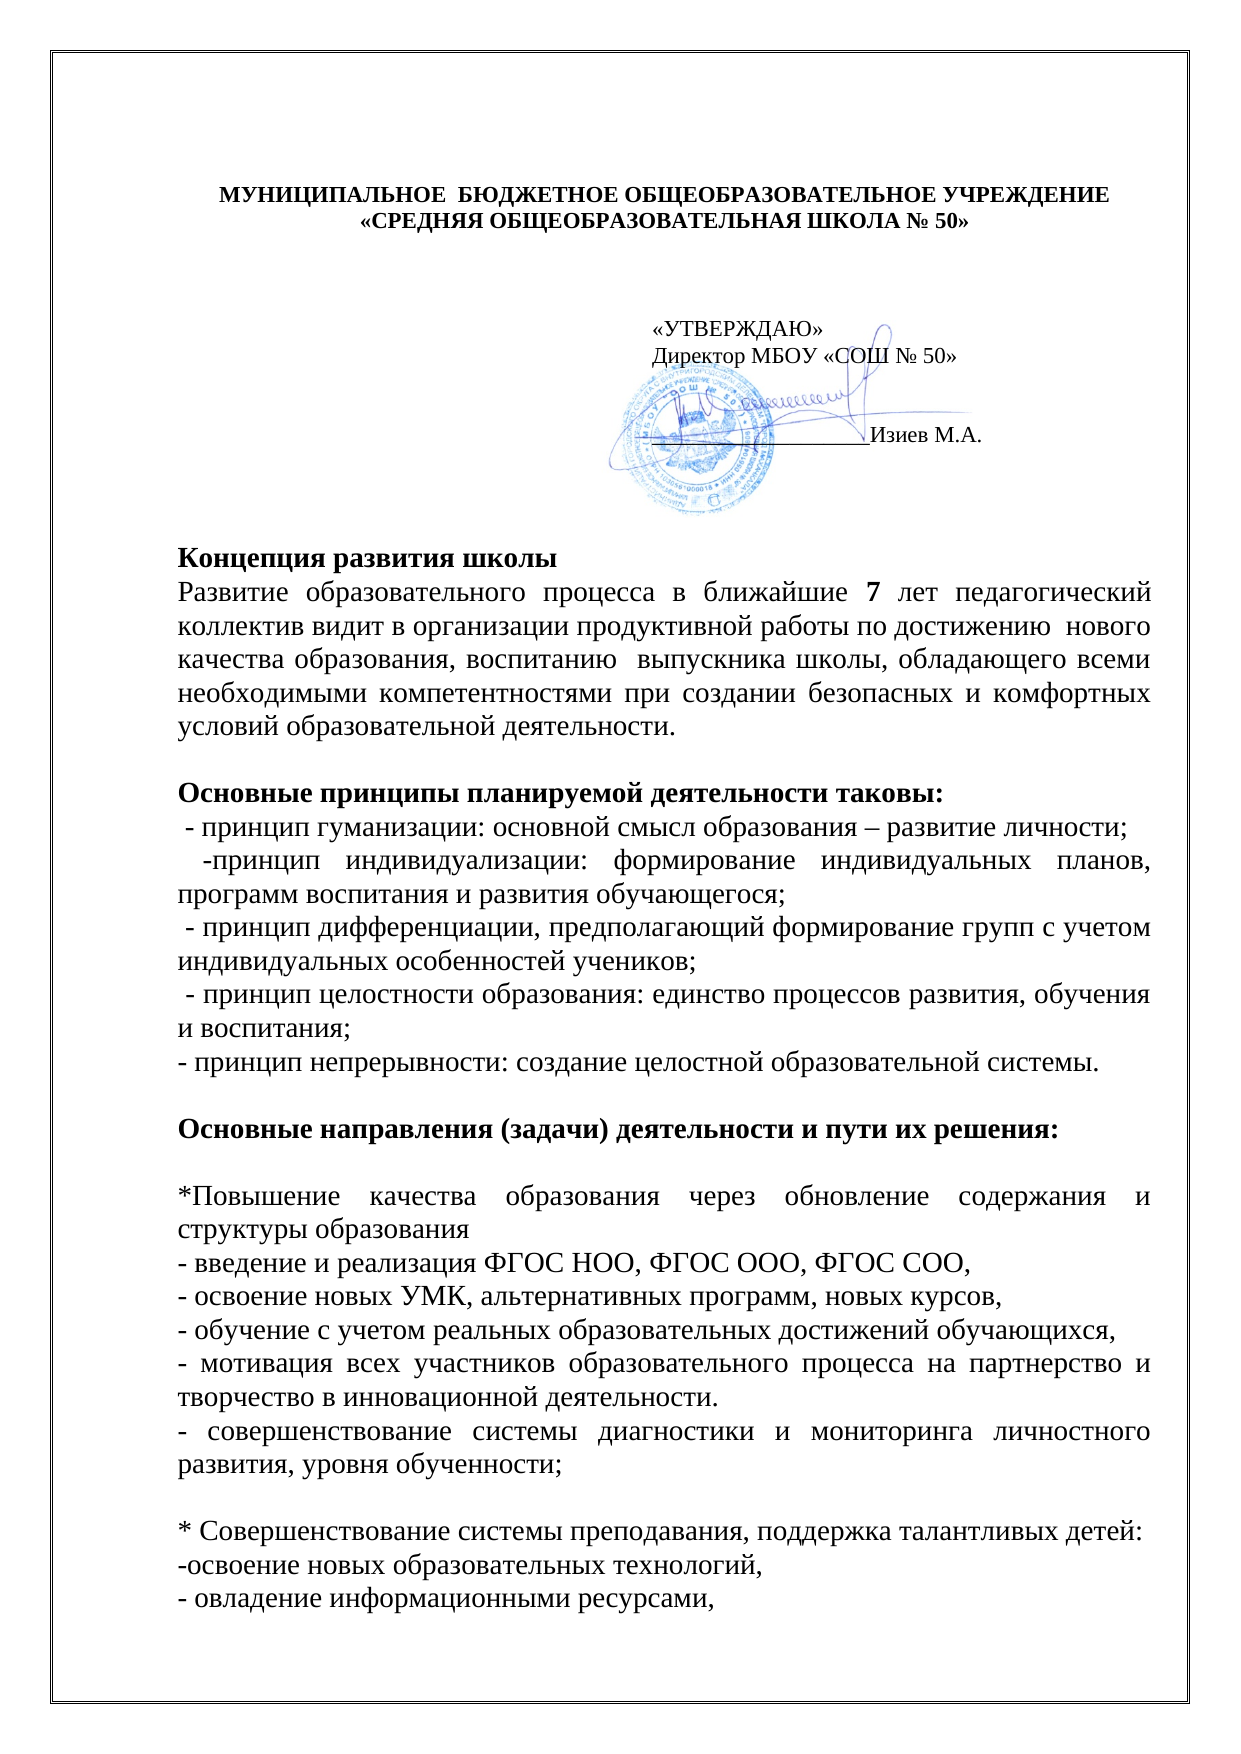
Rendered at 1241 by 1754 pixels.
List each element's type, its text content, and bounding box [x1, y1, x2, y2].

text -освоение новых образовательных технологий, [177, 1547, 1152, 1580]
text - принцип непрерывности: создание целостной образовательной системы. [177, 1044, 1152, 1077]
text - принцип целостности образования: единство процессов развития, обучения и воспитания; [177, 977, 1152, 1044]
table_header [177, 315, 652, 473]
text Развитие образовательного процесса в ближайшие 7 лет педагогический коллектив видит в организации продуктивной работы по достижению нового качества образования, воспитанию выпускника школы, обладающего всеми необходимыми компетентностями при создании безопасных и комфортных условий образовательной деятельности. [177, 574, 1152, 742]
text *Повышение качества образования через обновление содержания и структуры образования [177, 1178, 1152, 1245]
text - мотивация всех участников образовательного процесса на партнерство и творчество в инновационной деятельности. [177, 1346, 1152, 1413]
text - совершенствование системы диагностики и мониторинга личностного развития, уровня обученности; [177, 1413, 1152, 1480]
text * Совершенствование системы преподавания, поддержка талантливых детей: [177, 1513, 1152, 1547]
text МУНИЦИПАЛЬНОЕ БЮДЖЕТНОЕ ОБЩЕОБРАЗОВАТЕЛЬНОЕ УЧРЕЖДЕНИЕ «СРЕДНЯЯ ОБЩЕОБРАЗОВАТЕЛЬНАЯ ШКОЛА № 50» [177, 181, 1152, 233]
text - введение и реализация ФГОС НОО, ФГОС ООО, ФГОС СОО, [177, 1245, 1152, 1278]
text - принцип дифференциации, предполагающий формирование групп с учетом индивидуальных особенностей учеников; [177, 909, 1152, 977]
text - принцип гуманизации: основной смысл образования – развитие личности; [177, 809, 1152, 842]
text -принцип индивидуализации: формирование индивидуальных планов, программ воспитания и развития обучающегося; [177, 842, 1152, 909]
table_header «УТВЕРЖДАЮ» Директор МБОУ «СОШ № 50» ___________________Изиев М.А. [652, 315, 1152, 473]
text - освоение новых УМК, альтернативных программ, новых курсов, [177, 1278, 1152, 1312]
text Основные направления (задачи) деятельности и пути их решения: [177, 1111, 1152, 1144]
text Основные принципы планируемой деятельности таковы: [177, 775, 1152, 809]
text Концепция развития школы [177, 541, 1152, 574]
picture [600, 473, 988, 522]
text - обучение с учетом реальных образовательных достижений обучающихся, [177, 1312, 1152, 1346]
text - овладение информационными ресурсами, [177, 1580, 1152, 1614]
